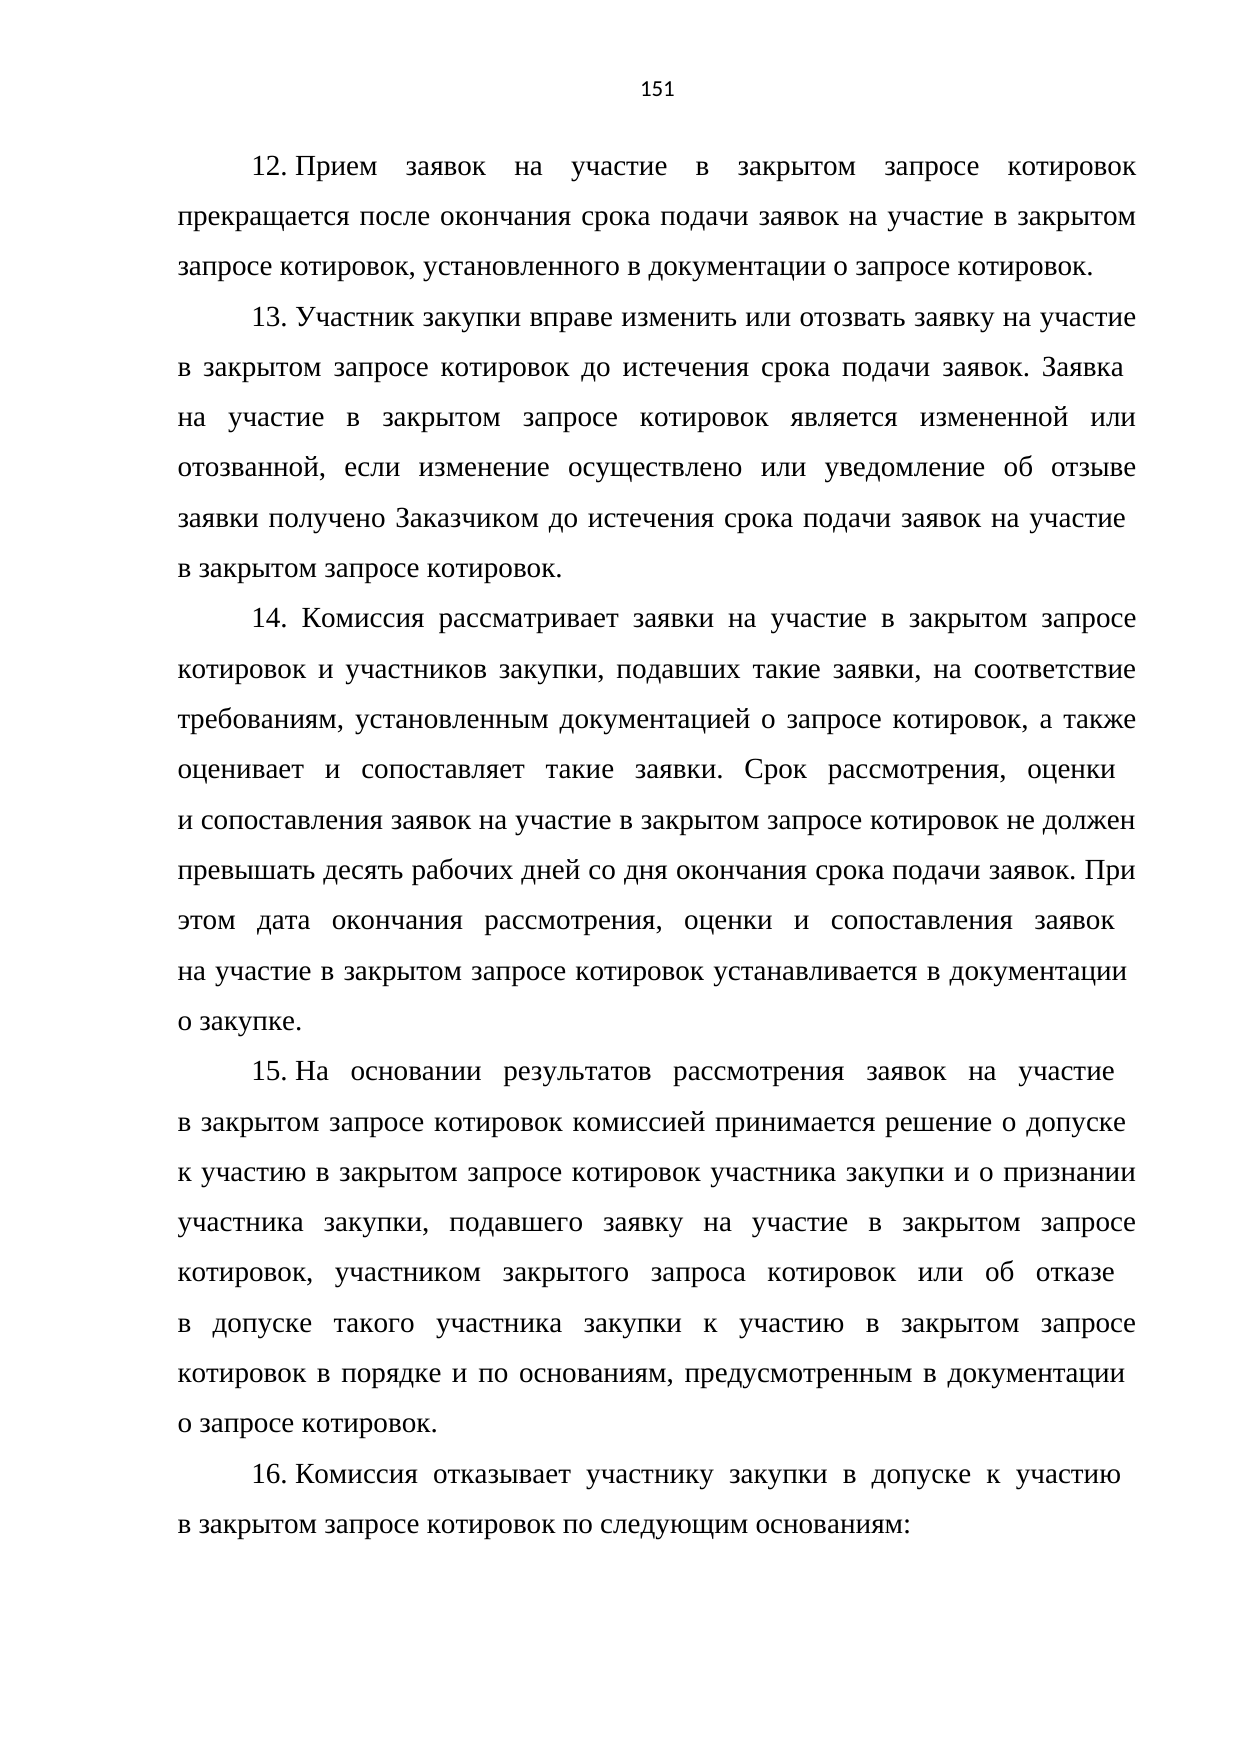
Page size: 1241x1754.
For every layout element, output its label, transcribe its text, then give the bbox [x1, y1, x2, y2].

text 15. На основании результатов рассмотрения заявок на участие в закрытом запросе котировок комиссией принимается решение о допуске к участию в закрытом запросе котировок участника закупки и о признании участника закупки, подавшего заявку на участие в закрытом запросе котировок, участником закрытого запроса котировок или об отказе в допуске такого участника закупки к участию в закрытом запросе котировок в порядке и по основаниям, предусмотренным в документации о запросе котировок. [177, 1053, 1137, 1439]
text 13. Участник закупки вправе изменить или отозвать заявку на участие в закрытом запросе котировок до истечения срока подачи заявок. Заявка на участие в закрытом запросе котировок является измененной или отозванной, если изменение осуществлено или уведомление об отзыве заявки получено Заказчиком до истечения срока подачи заявок на участие в закрытом запросе котировок. [177, 299, 1137, 584]
text 16. Комиссия отказывает участнику закупки в допуске к участию в закрытом запросе котировок по следующим основаниям: [177, 1456, 1137, 1540]
text 14. Комиссия рассматривает заявки на участие в закрытом запросе котировок и участников закупки, подавших такие заявки, на соответствие требованиям, установленным документацией о запросе котировок, а также оценивает и сопоставляет такие заявки. Срок рассмотрения, оценки и сопоставления заявок на участие в закрытом запросе котировок не должен превышать десять рабочих дней со дня окончания срока подачи заявок. При этом дата окончания рассмотрения, оценки и сопоставления заявок на участие в закрытом запросе котировок устанавливается в документации о закупке. [177, 601, 1137, 1037]
text 12. Прием заявок на участие в закрытом запросе котировок прекращается после окончания срока подачи заявок на участие в закрытом запросе котировок, установленного в документации о запросе котировок. [177, 148, 1137, 282]
